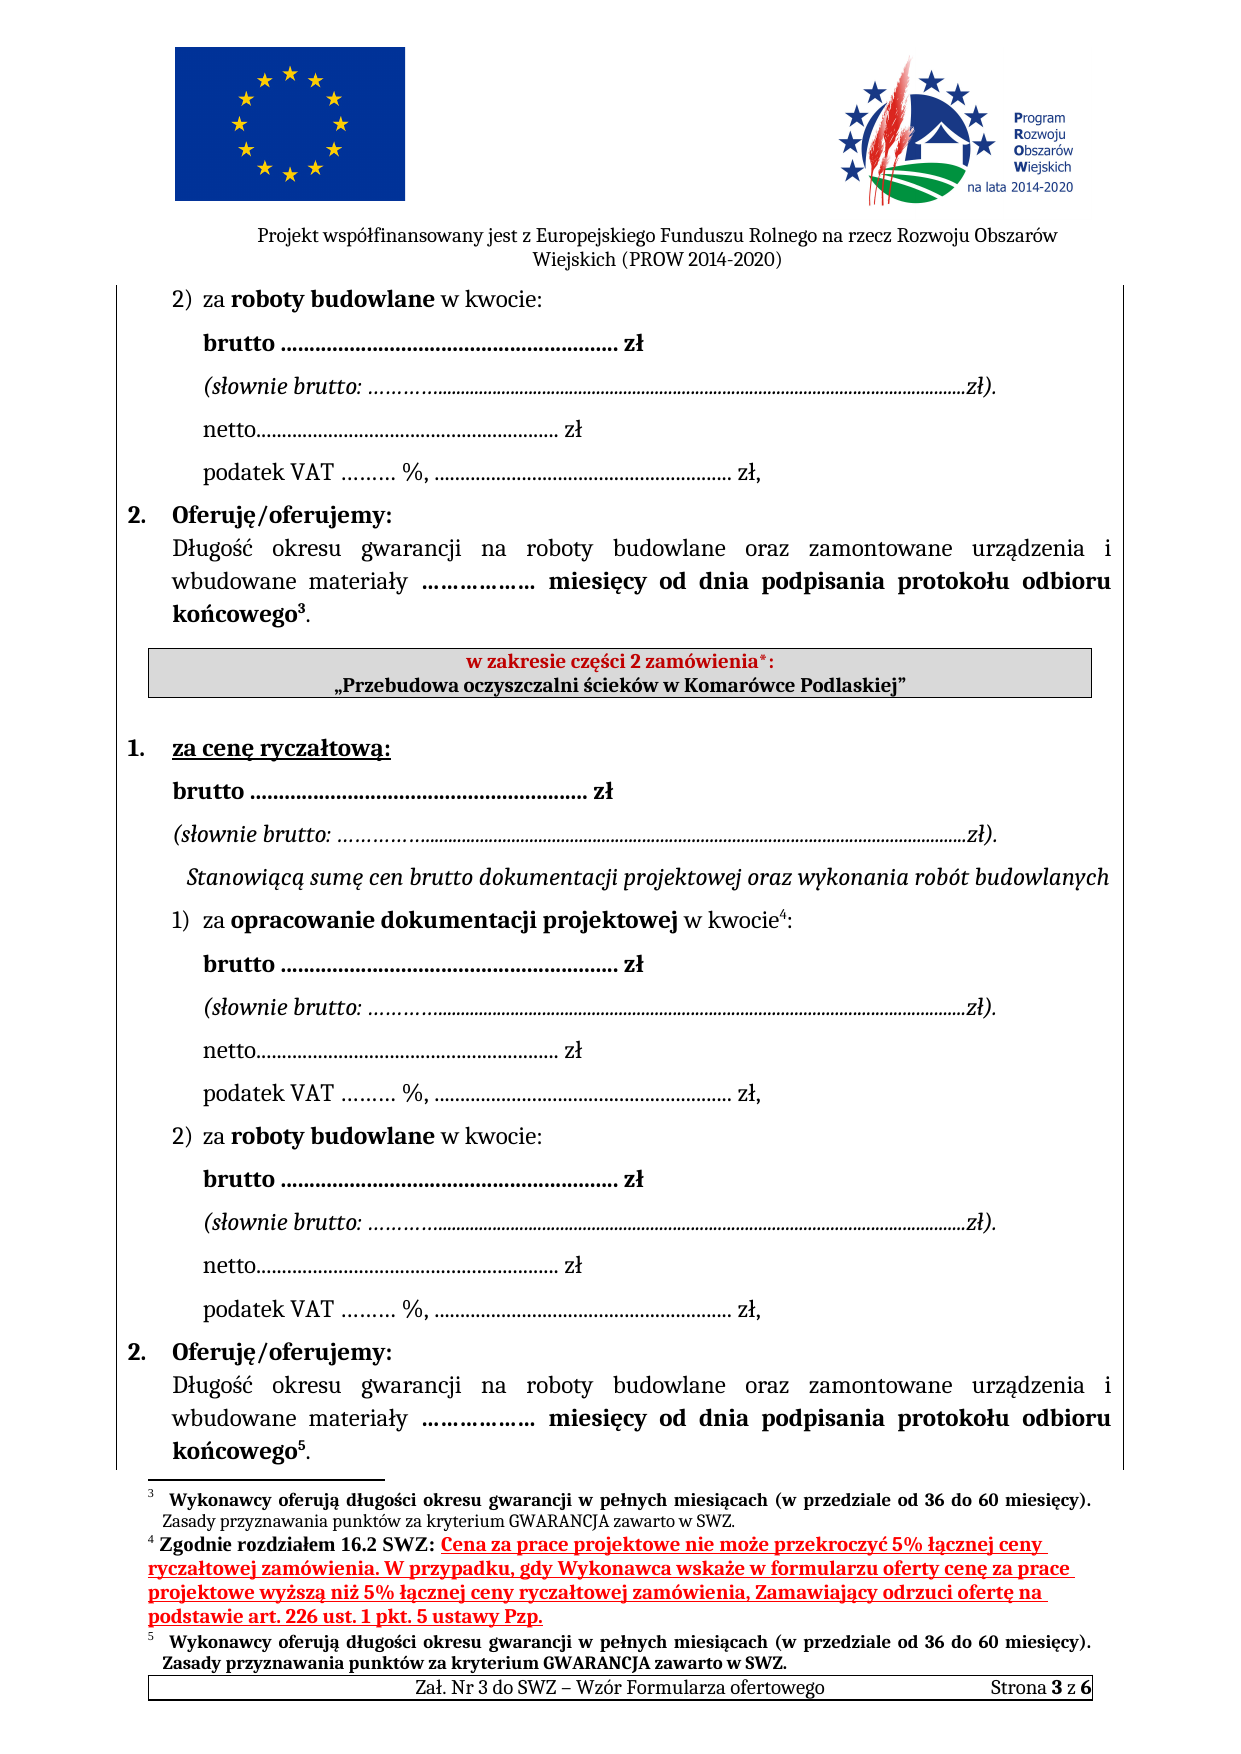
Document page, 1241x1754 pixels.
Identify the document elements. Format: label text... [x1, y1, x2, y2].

picture [828, 47, 1092, 220]
picture [175, 47, 406, 201]
